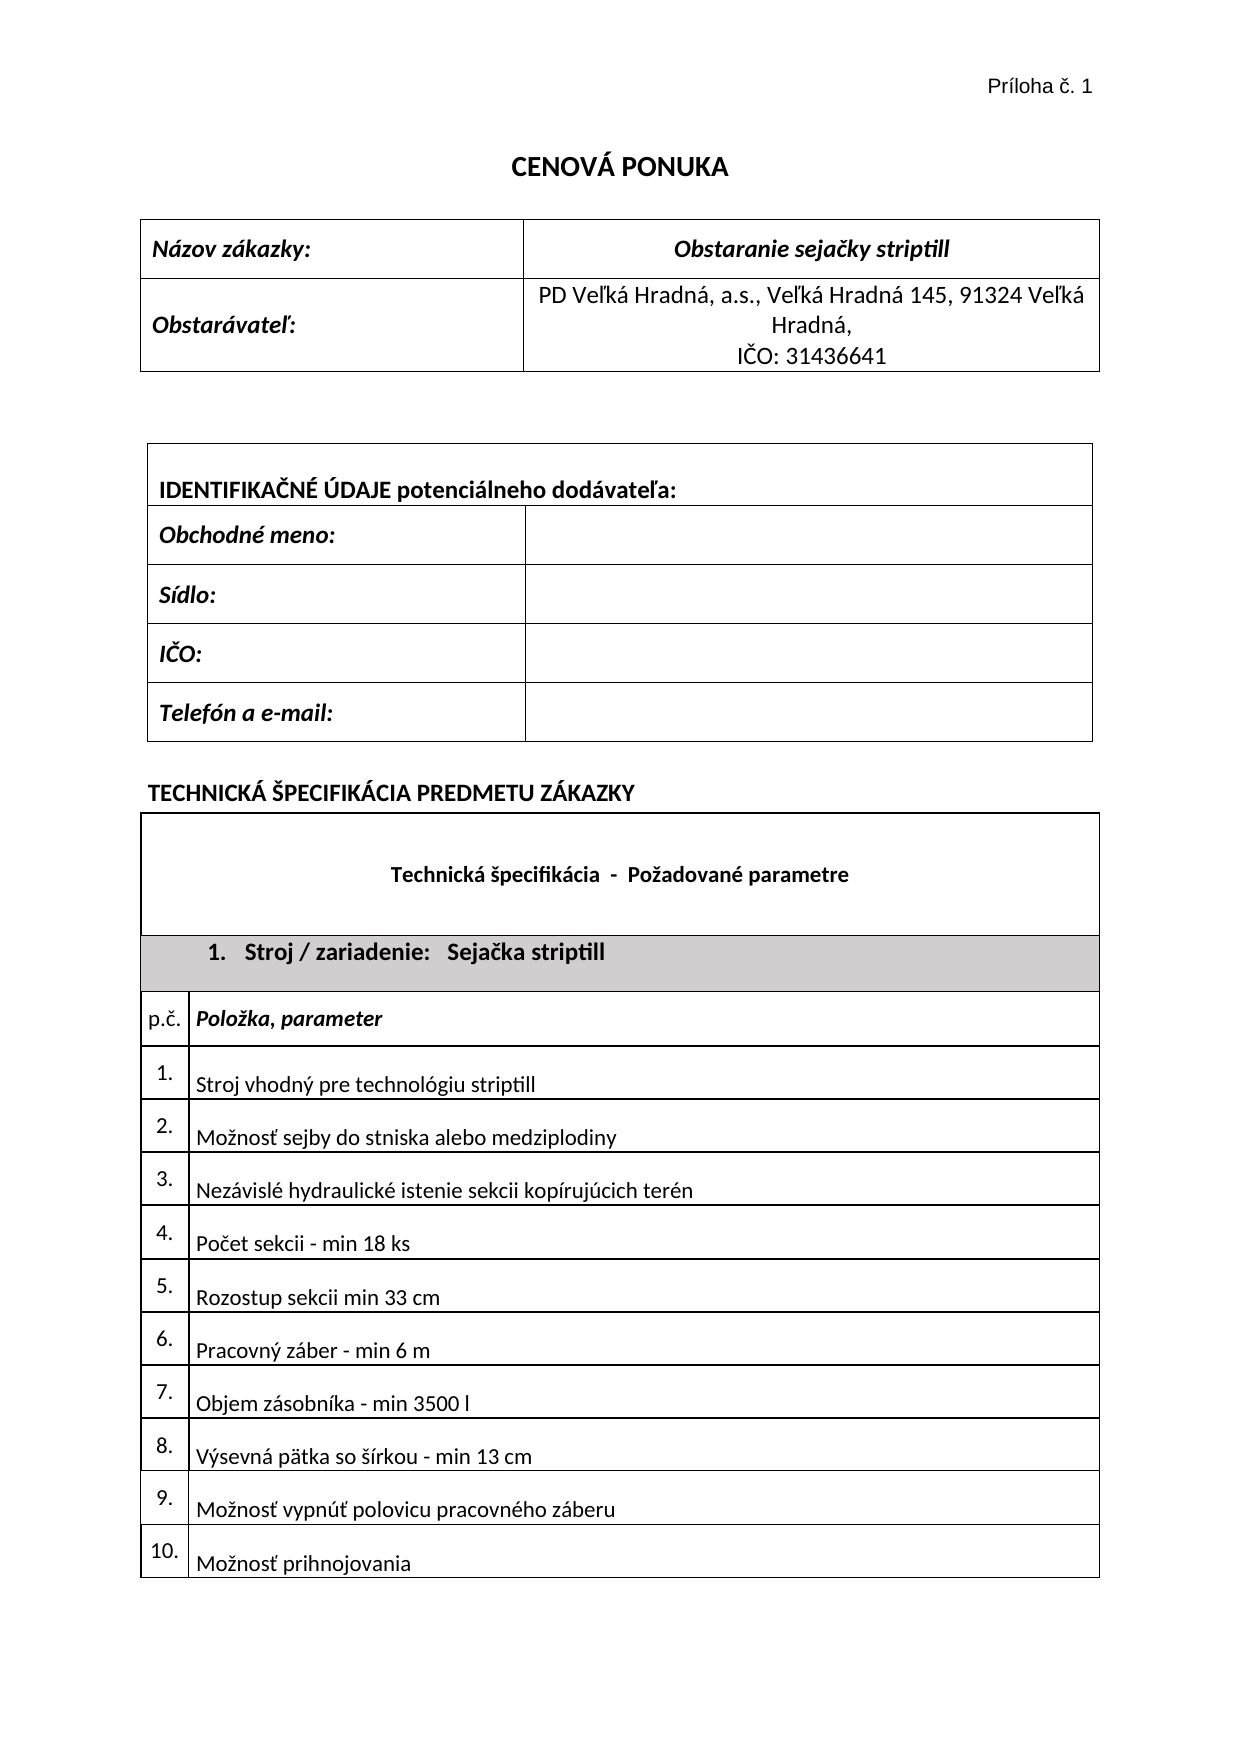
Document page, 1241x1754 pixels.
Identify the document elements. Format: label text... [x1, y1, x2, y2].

table_cell [526, 683, 1092, 741]
table_cell 9. [141, 1471, 188, 1523]
table_cell Telefón a e-mail: [148, 683, 525, 741]
table_cell [526, 565, 1092, 623]
table_header Obstaranie sejačky striptill [524, 220, 1099, 278]
table_cell 1. [142, 1047, 188, 1098]
table_cell 5. [142, 1260, 188, 1311]
table_cell Nezávislé hydraulické istenie sekcii kopírujúcich terén [190, 1153, 1099, 1204]
table_cell Možnosť sejby do stniska alebo medziplodiny [190, 1100, 1099, 1151]
table_cell 10. [142, 1525, 188, 1577]
table_cell 4. [142, 1206, 188, 1257]
table_cell Možnosť vypnúť polovicu pracovného záberu [189, 1471, 1099, 1523]
table_header Názov zákazky: [141, 220, 523, 278]
table_cell Obchodné meno: [148, 506, 525, 564]
text Technická špecifikácia predmetu zákazky [148, 777, 1093, 808]
table_cell Rozostup sekcii min 33 cm [190, 1260, 1099, 1311]
table_cell Objem zásobníka - min 3500 l [190, 1366, 1099, 1417]
table_cell Položka, parameter [190, 992, 1099, 1044]
table_cell Výsevná pätka so šírkou - min 13 cm [190, 1419, 1099, 1470]
table_cell Obstarávateľ: [141, 279, 523, 371]
table_cell Sídlo: [148, 565, 525, 623]
table_cell 7. [142, 1366, 188, 1417]
table_cell Stroj vhodný pre technológiu striptill [190, 1047, 1099, 1098]
table_cell 2. [142, 1100, 188, 1151]
table_cell [526, 506, 1092, 564]
table_cell p.č. [142, 992, 188, 1044]
table_header IDENTIFIKAČNÉ ÚDAJE potenciálneho dodávateľa: [148, 444, 1092, 505]
table_cell Možnosť prihnojovania [189, 1525, 1099, 1577]
table_cell 3. [142, 1153, 188, 1204]
table_header Technická špecifikácia - Požadované parametre [142, 814, 1099, 934]
table_cell PD Veľká Hradná, a.s., Veľká Hradná 145, 91324 Veľká Hradná, IČO: 31436641 [524, 279, 1099, 371]
table_cell Stroj / zariadenie: Sejačka striptill [141, 936, 1099, 991]
table_cell IČO: [148, 624, 525, 682]
table_cell [526, 624, 1092, 682]
text Cenová ponuka [148, 148, 1093, 183]
table_cell 6. [142, 1313, 188, 1364]
table_cell Počet sekcii - min 18 ks [190, 1206, 1099, 1257]
table_cell 8. [142, 1419, 188, 1470]
table_cell Pracovný záber - min 6 m [190, 1313, 1099, 1364]
